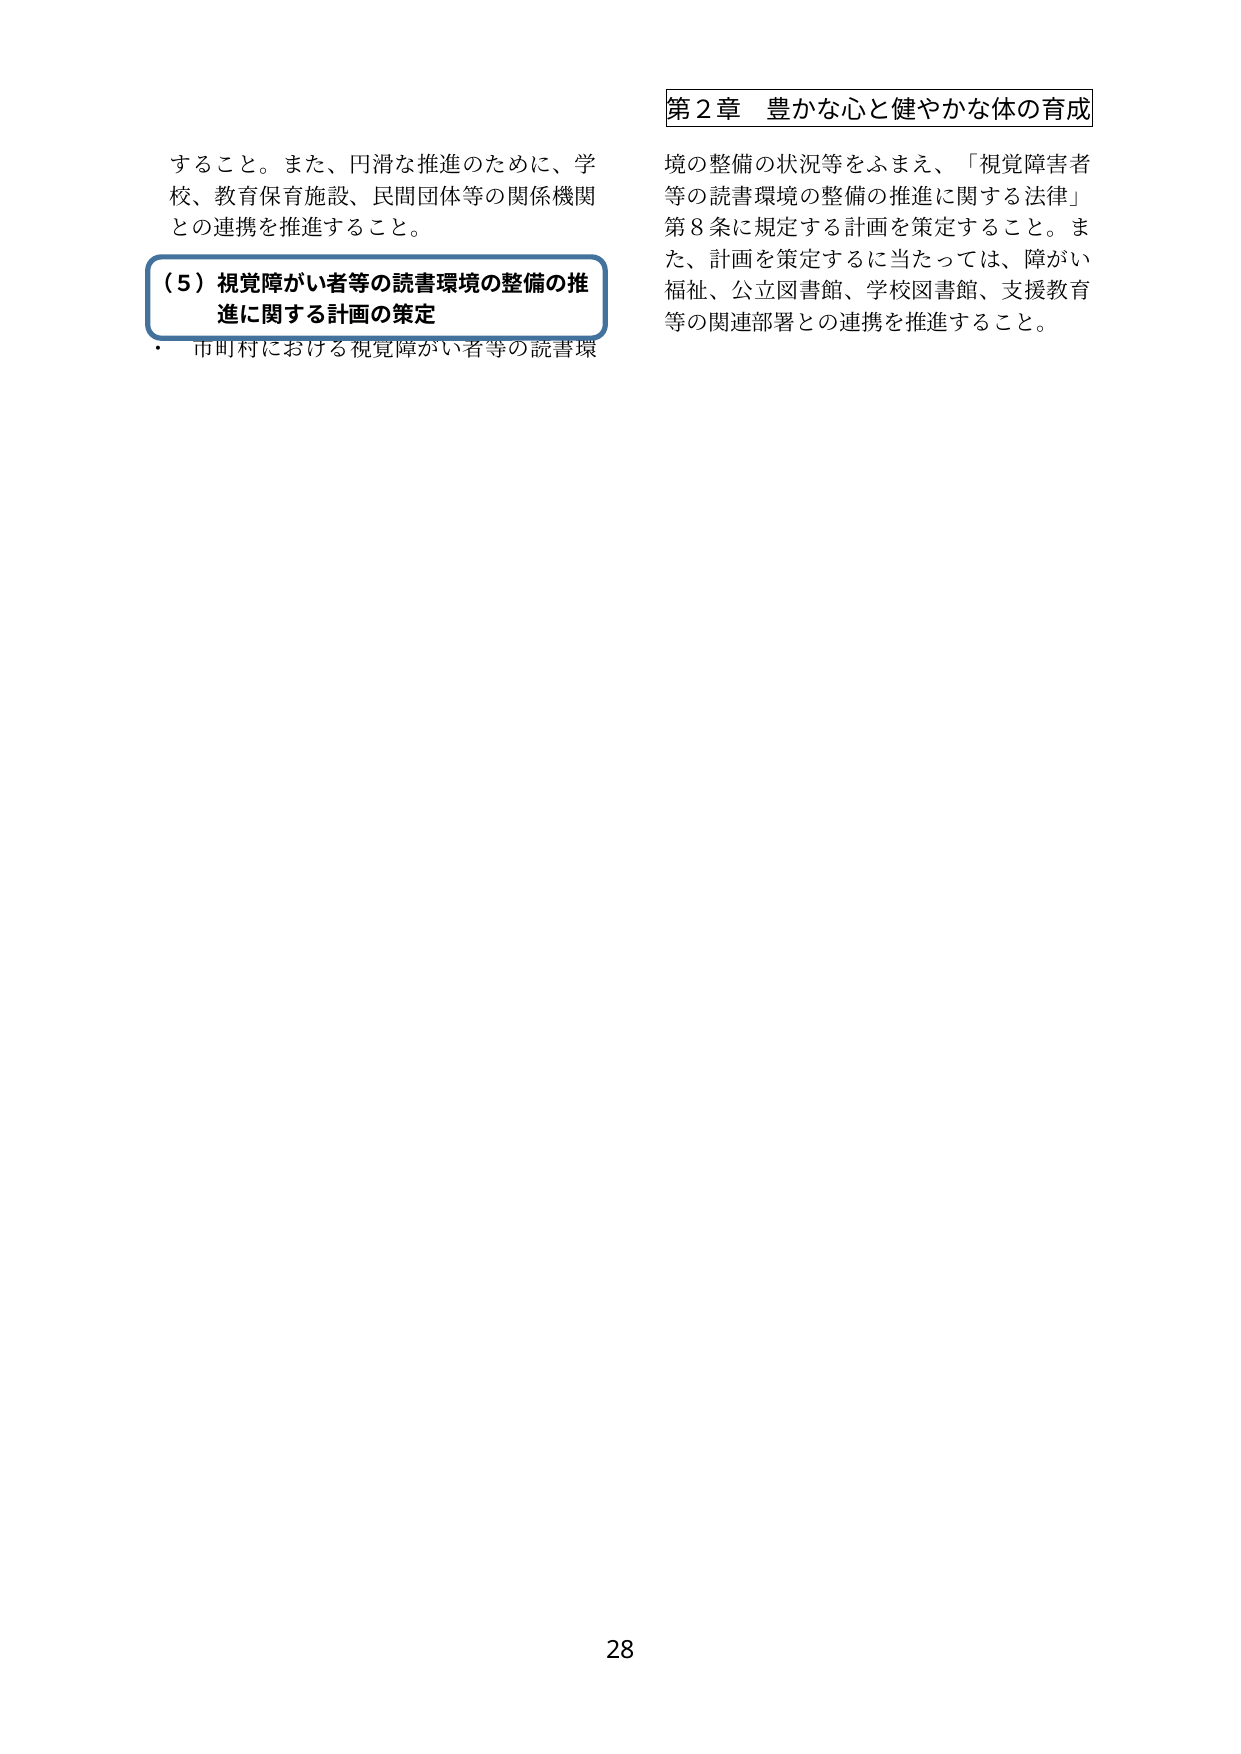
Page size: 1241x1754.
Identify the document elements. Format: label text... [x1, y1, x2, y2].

text ・ 子ども読書活動推進計画未策定及び計画期間が過ぎた市町村については早期に策定すること。また、円滑な推進のために、学校、教育保育施設、民間団体等の関係機関との連携を推進すること。 [148, 148, 598, 242]
text ・ 市町村における視覚障がい者等の読書環境の整備の状況等をふまえ、「視覚障害者等の読書環境の整備の推進に関する法律」第８条に規定する計画を策定すること。また、計画を策定するに当たっては、障がい福祉、公立図書館、学校図書館、支援教育等の関連部署との連携を推進すること。 [642, 148, 1092, 336]
